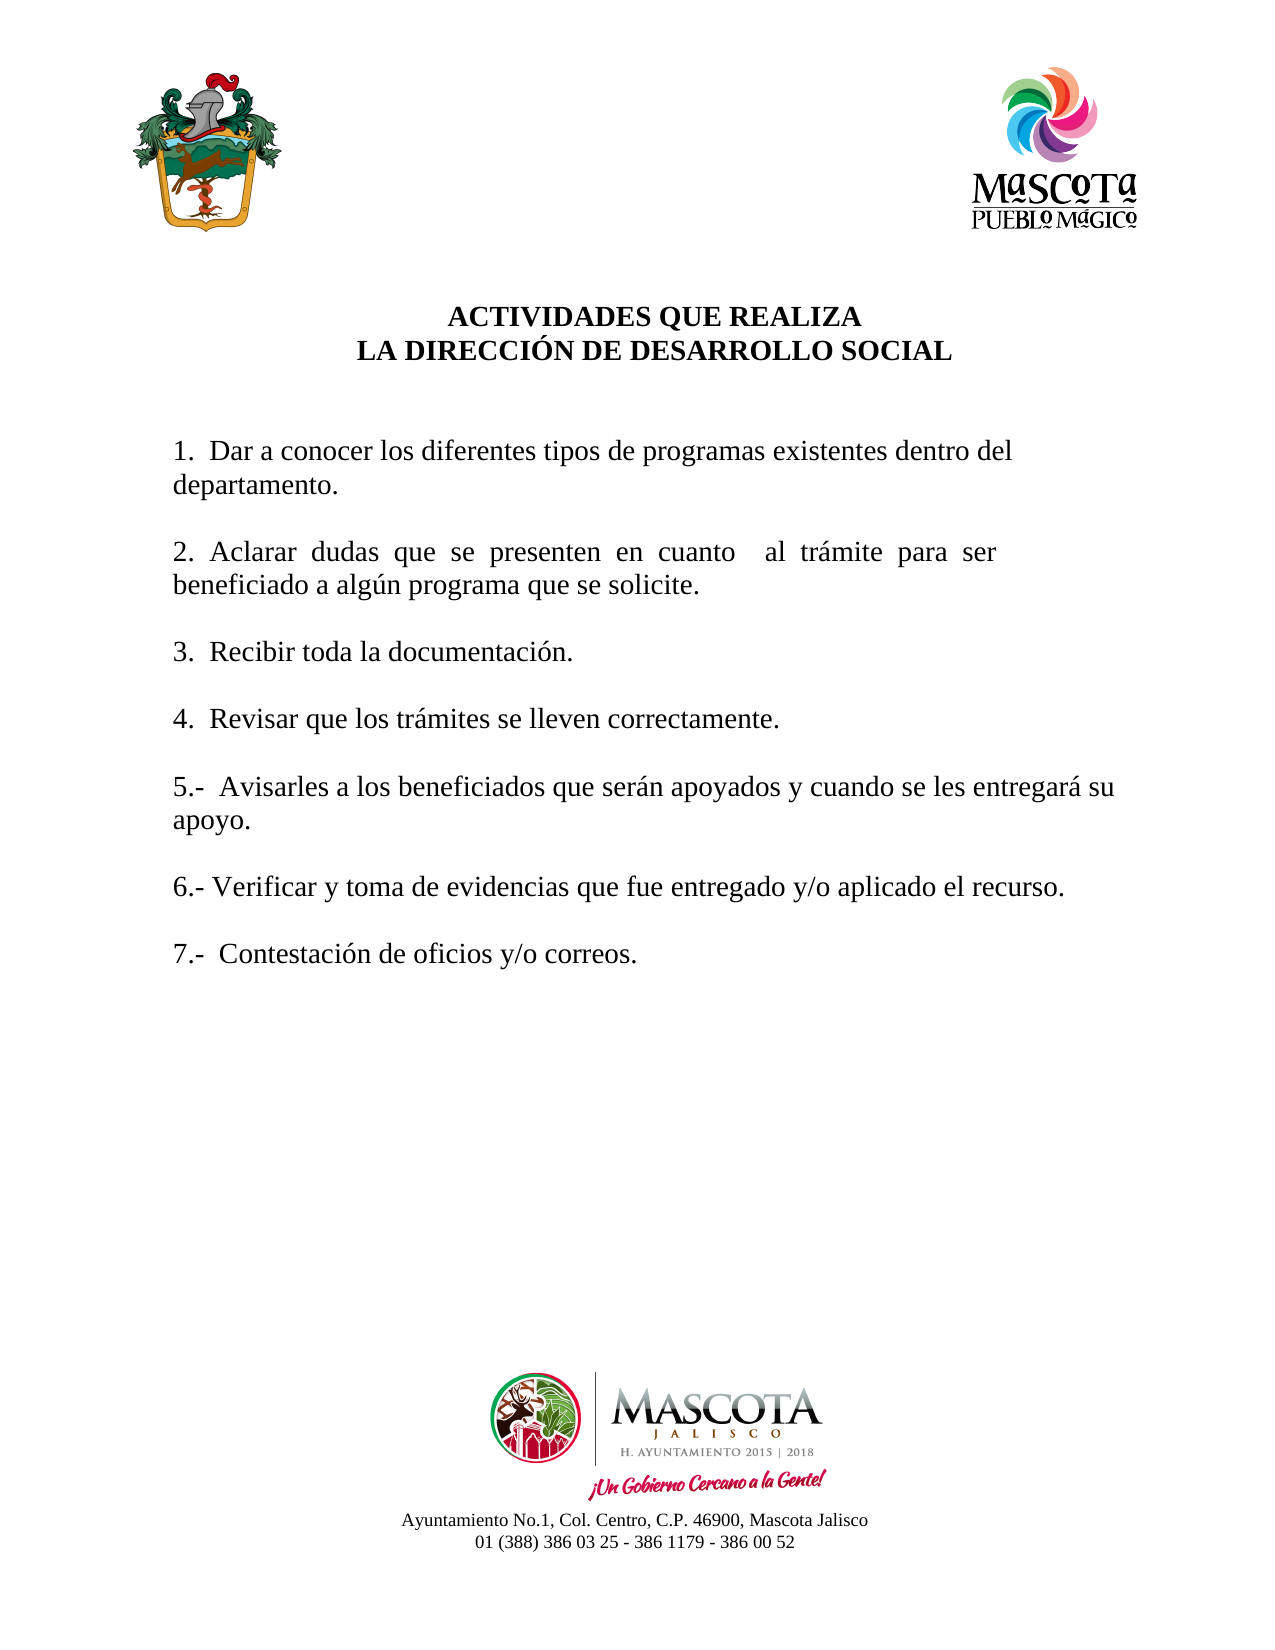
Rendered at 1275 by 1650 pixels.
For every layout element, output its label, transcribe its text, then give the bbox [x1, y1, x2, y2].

text 3. Recibir toda la documentación. [173, 634, 1137, 668]
text 1. Dar a conocer los diferentes tipos de programas existentes dentro del departamento. [173, 433, 1137, 500]
text 6.- Verificar y toma de evidencias que fue entregado y/o aplicado el recurso. [173, 869, 1137, 903]
text LA DIRECCIÓN DE DESARROLLO SOCIAL [173, 333, 1137, 366]
text 4. Revisar que los trámites se lleven correctamente. [173, 702, 1137, 735]
picture [490, 1372, 827, 1501]
text 7.- Contestación de oficios y/o correos. [173, 936, 1137, 970]
text 5.- Avisarles a los beneficiados que serán apoyados y cuando se les entregará su apoyo. [173, 769, 1137, 836]
picture [971, 67, 1137, 229]
text ACTIVIDADES QUE REALIZA [173, 299, 1137, 333]
picture [132, 73, 282, 232]
text 2. Aclarar dudas que se presenten en cuanto al trámite para ser beneficiado a algún programa que se solicite. [173, 534, 1137, 601]
